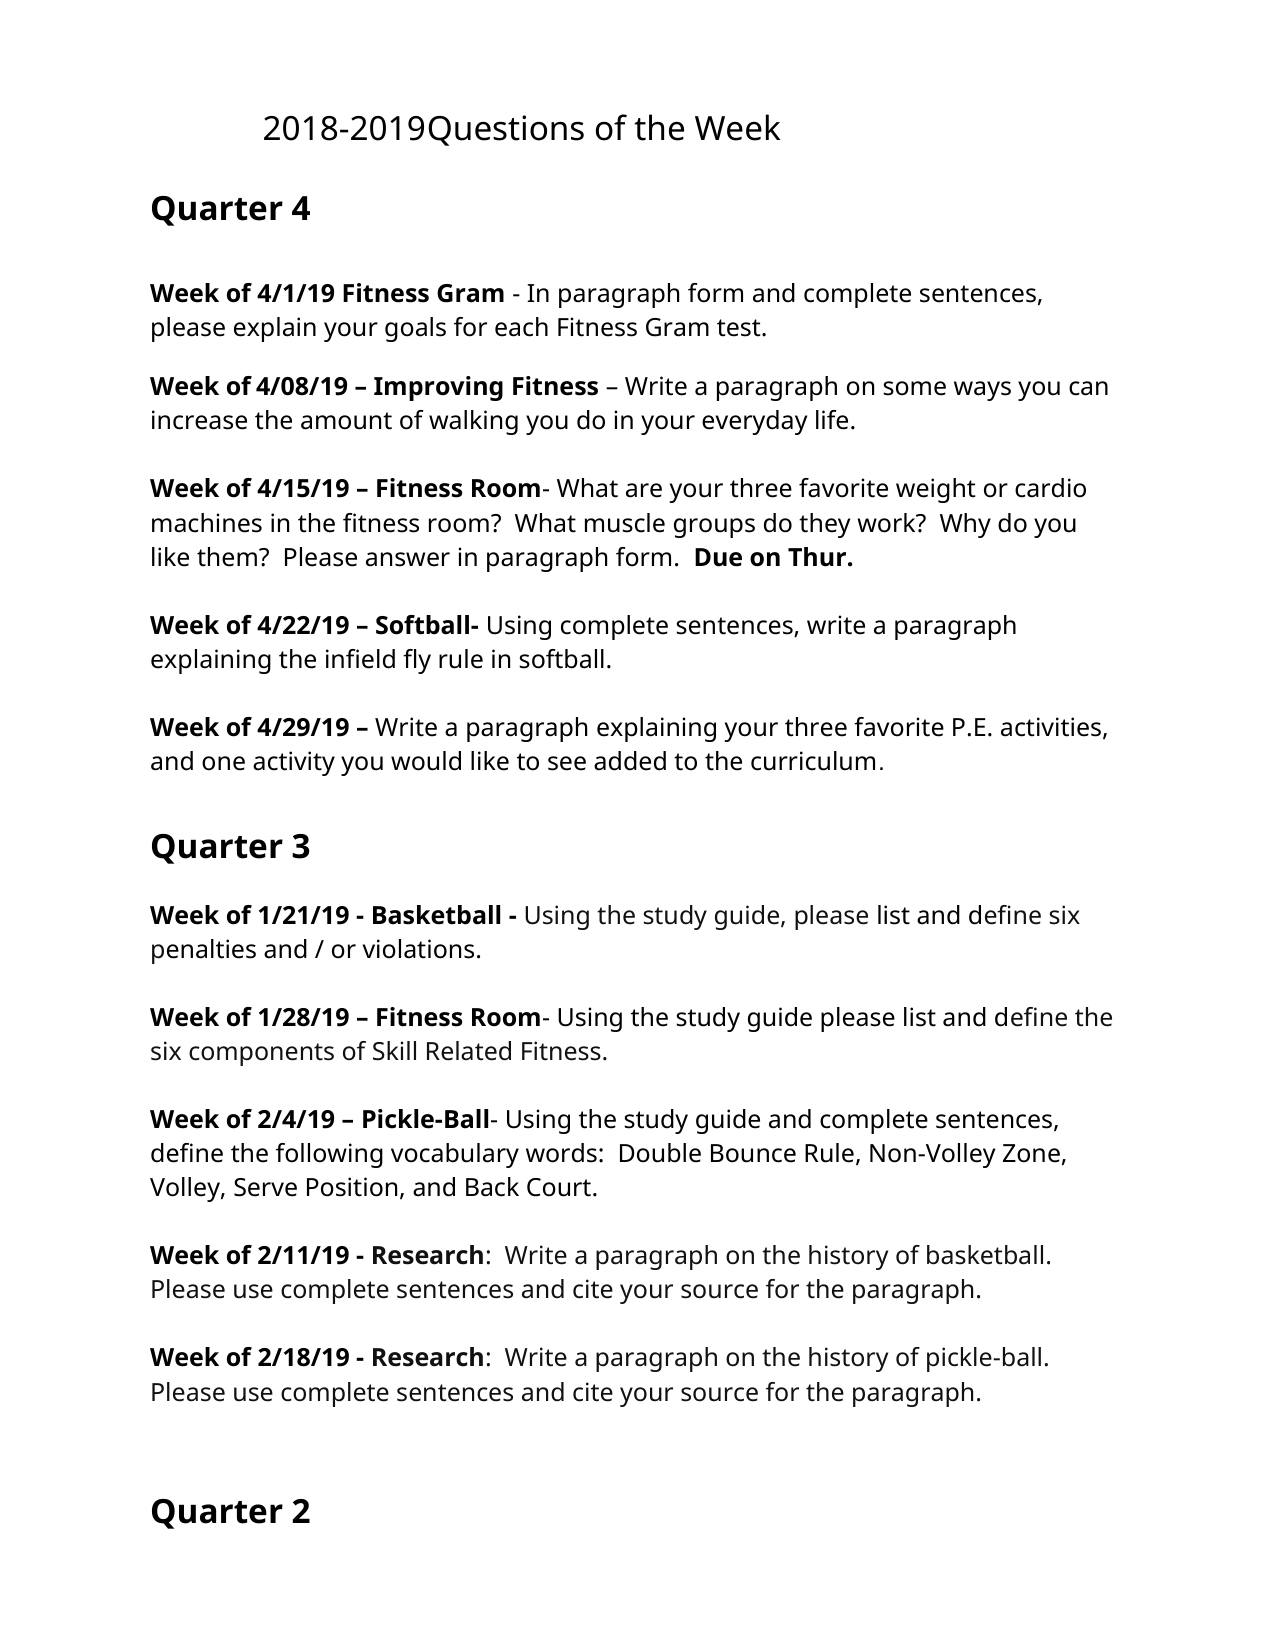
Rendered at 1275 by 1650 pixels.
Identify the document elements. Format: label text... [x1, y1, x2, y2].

text Quarter 4 [150, 184, 1125, 230]
text Week of 1/21/19 - Basketball - Using the study guide, please list and define six penalties and / or violations. [150, 897, 1125, 965]
text Quarter 3 [150, 823, 1125, 868]
text Week of 2/4/19 – Pickle-Ball- Using the study guide and complete sentences, define the following vocabulary words: Double Bounce Rule, Non-Volley Zone, Volley, Serve Position, and Back Court. [150, 1102, 1125, 1204]
text Week of 2/11/19 - Research: Write a paragraph on the history of basketball. Please use complete sentences and cite your source for the paragraph. [150, 1238, 1125, 1306]
text Week of 2/18/19 - Research: Write a paragraph on the history of pickle-ball. Please use complete sentences and cite your source for the paragraph. [150, 1340, 1125, 1408]
text Week of 4/29/19 – Write a paragraph explaining your three favorite P.E. activities, and one activity you would like to see added to the curriculum. [150, 709, 1125, 778]
list Questions of the Week [262, 105, 1125, 150]
text Quarter 2 [150, 1488, 1125, 1533]
text Week of 4/08/19 – Improving Fitness – Write a paragraph on some ways you can increase the amount of walking you do in your everyday life. [150, 369, 1125, 437]
text Week of 4/1/19 Fitness Gram - In paragraph form and complete sentences, please explain your goals for each Fitness Gram test. [150, 275, 1125, 343]
text Week of 4/15/19 – Fitness Room- What are your three favorite weight or cardio machines in the fitness room? What muscle groups do they work? Why do you like them? Please answer in paragraph form. Due on Thur. [150, 471, 1125, 573]
text Week of 4/22/19 – Softball- Using complete sentences, write a paragraph explaining the infield fly rule in softball. [150, 607, 1125, 676]
text Week of 1/28/19 – Fitness Room- Using the study guide please list and define the six components of Skill Related Fitness. [150, 999, 1125, 1068]
